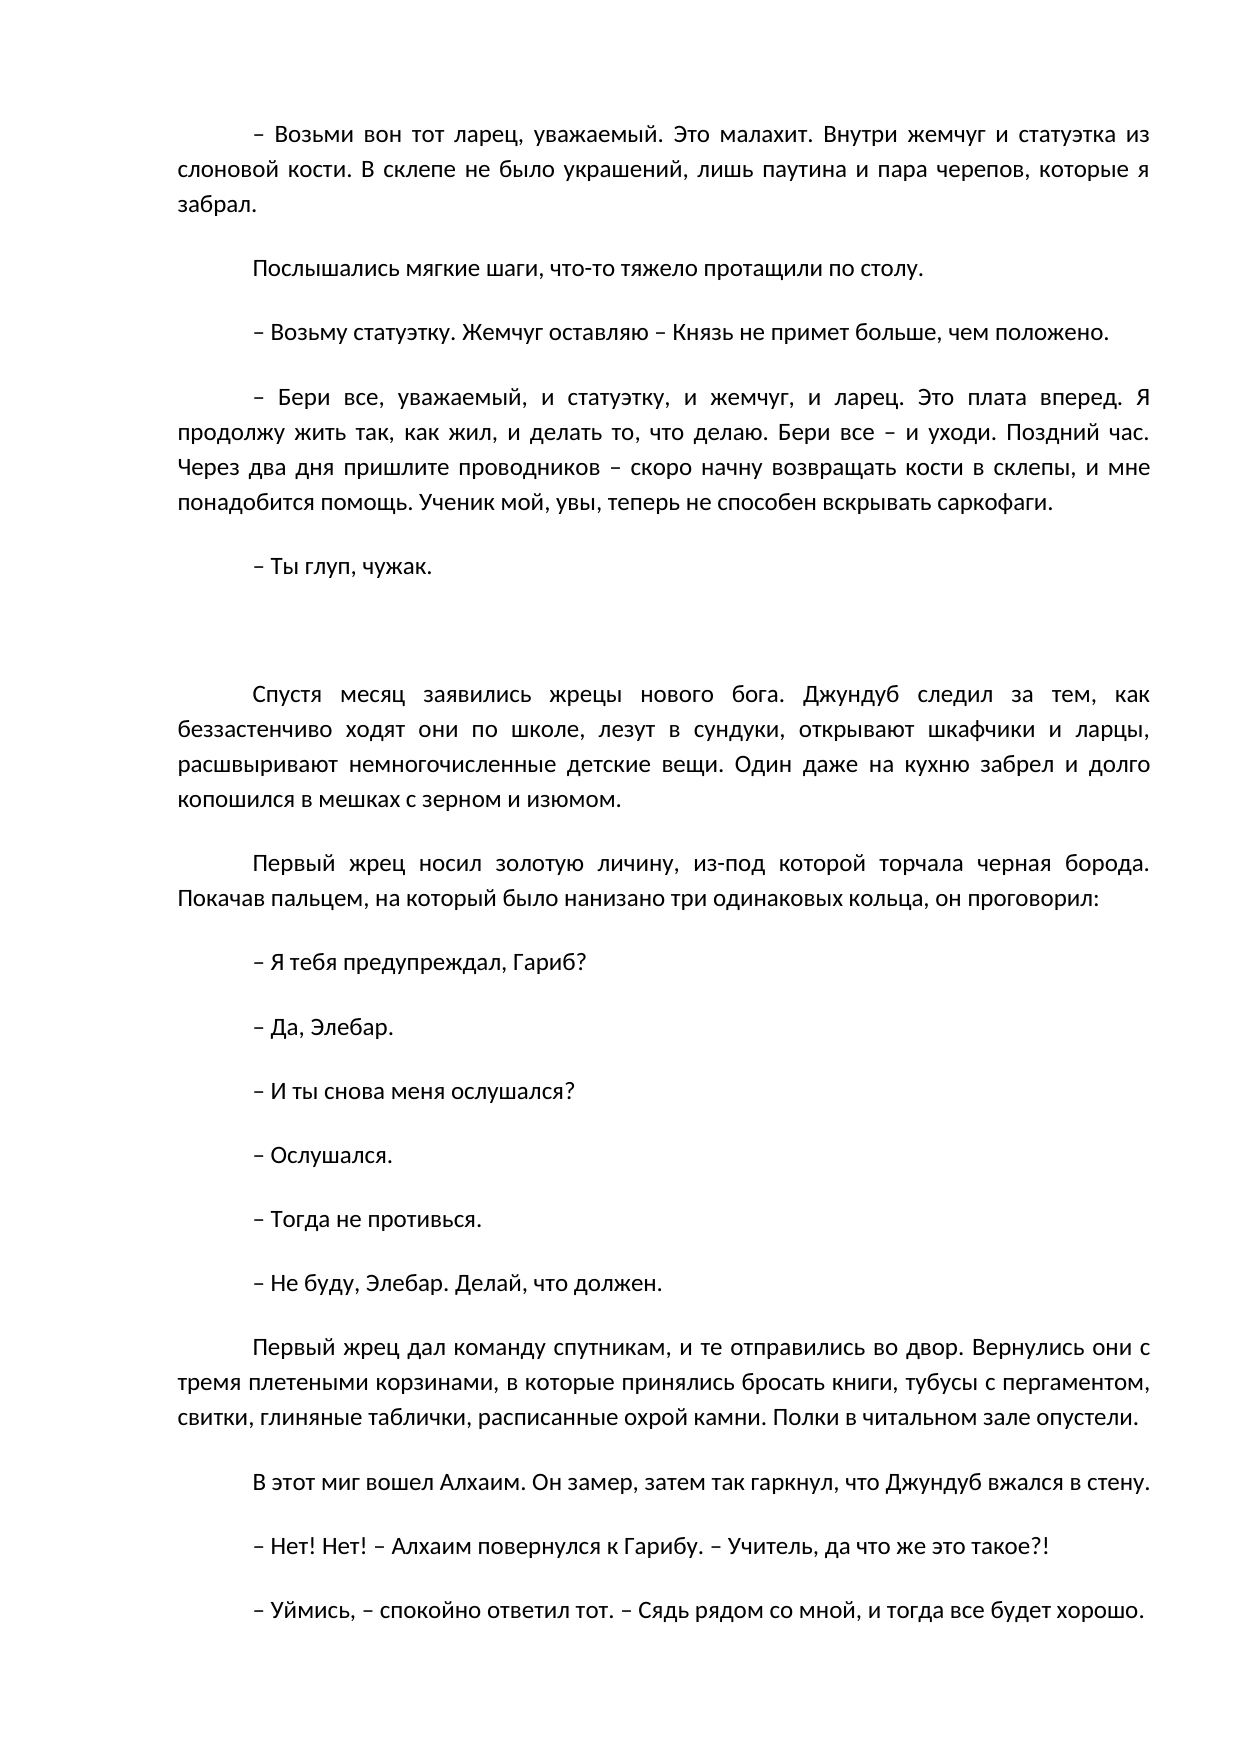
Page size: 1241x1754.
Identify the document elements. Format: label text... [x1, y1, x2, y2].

text Первый жрец носил золотую личину, из-под которой торчала черная борода. Покачав пальцем, на который было нанизано три одинаковых кольца, он проговорил: [177, 847, 1152, 913]
text Первый жрец дал команду спутникам, и те отправились во двор. Вернулись они с тремя плетеными корзинами, в которые принялись бросать книги, тубусы с пергаментом, свитки, глиняные таблички, расписанные охрой камни. Полки в читальном зале опустели. [177, 1331, 1152, 1432]
text – Ослушался. [177, 1139, 1152, 1169]
text – Тогда не противься. [177, 1203, 1152, 1234]
text – Не буду, Элебар. Делай, что должен. [177, 1267, 1152, 1298]
text – Уймись, – спокойно ответил тот. – Сядь рядом со мной, и тогда все будет хорошо. [177, 1594, 1152, 1624]
text – Возьми вон тот ларец, уважаемый. Это малахит. Внутри жемчуг и статуэтка из слоновой кости. В склепе не было украшений, лишь паутина и пара черепов, которые я забрал. [177, 118, 1152, 219]
text – Возьму статуэтку. Жемчуг оставляю – Князь не примет больше, чем положено. [177, 316, 1152, 347]
text – Я тебя предупреждал, Гариб? [177, 946, 1152, 977]
text – Нет! Нет! – Алхаим повернулся к Гарибу. – Учитель, да что же это такое?! [177, 1530, 1152, 1560]
text – Ты глуп, чужак. [177, 550, 1152, 580]
text В этот миг вошел Алхаим. Он замер, затем так гаркнул, что Джундуб вжался в стену. [177, 1466, 1152, 1496]
text – И ты снова меня ослушался? [177, 1075, 1152, 1105]
text Спустя месяц заявились жрецы нового бога. Джундуб следил за тем, как беззастенчиво ходят они по школе, лезут в сундуки, открывают шкафчики и ларцы, расшвыривают немногочисленные детские вещи. Один даже на кухню забрел и долго копошился в мешках с зерном и изюмом. [177, 678, 1152, 814]
text Послышались мягкие шаги, что-то тяжело протащили по столу. [177, 252, 1152, 283]
text – Бери все, уважаемый, и статуэтку, и жемчуг, и ларец. Это плата вперед. Я продолжу жить так, как жил, и делать то, что делаю. Бери все – и уходи. Поздний час. Через два дня пришлите проводников – скоро начну возвращать кости в склепы, и мне понадобится помощь. Ученик мой, увы, теперь не способен вскрывать саркофаги. [177, 381, 1152, 516]
text – Да, Элебар. [177, 1011, 1152, 1041]
